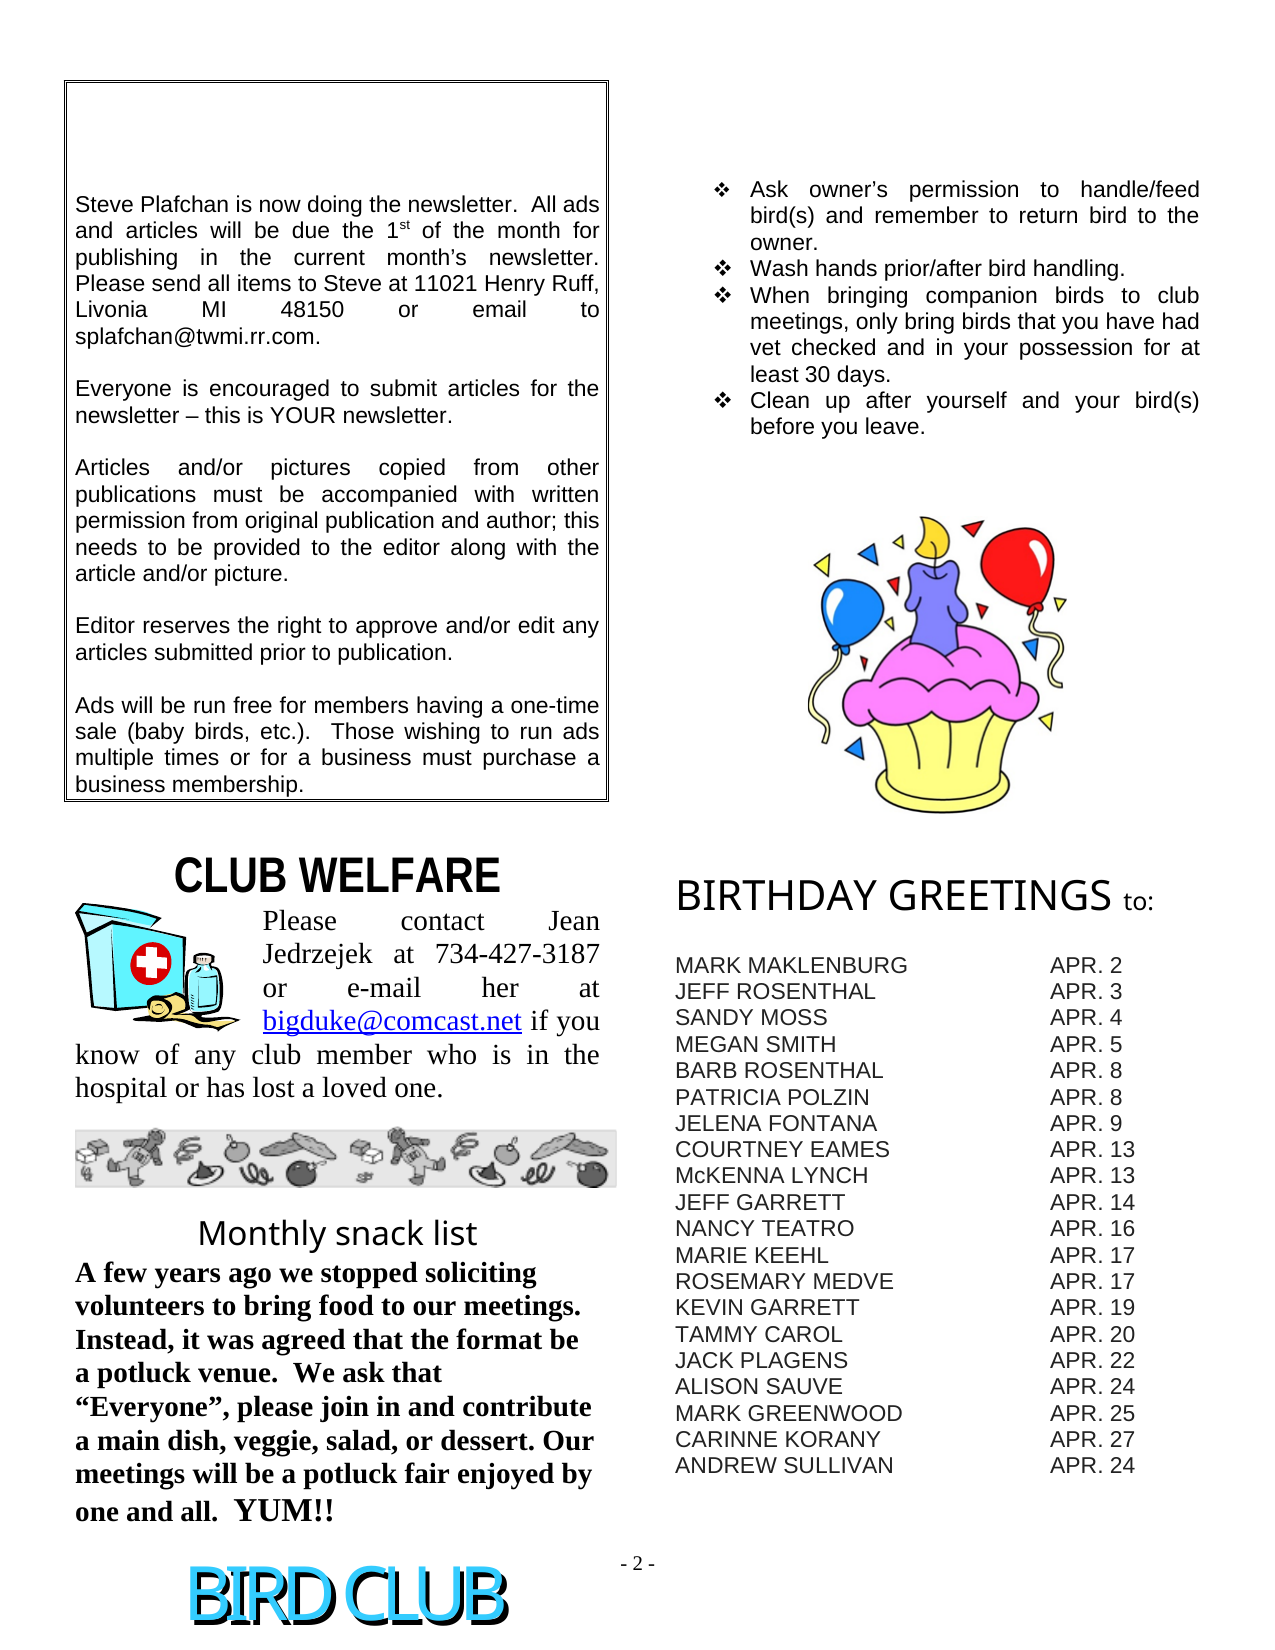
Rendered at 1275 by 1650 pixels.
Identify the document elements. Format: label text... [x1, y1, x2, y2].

text Steve Plafchan is now doing the newsletter. All ads and articles will be due the 1st of the month for publishing in the current month’s newsletter. Please send all items to Steve at 11021 Henry Ruff, or email to splafchan@twmi.rr.com. [75, 191, 600, 349]
text CARINNE KORANY APR. 27 [675, 1426, 1200, 1452]
subtitle Monthly snack list [75, 1209, 600, 1255]
text TAMMY CAROL APR. 20 [675, 1321, 1200, 1347]
picture [807, 516, 1067, 814]
text JEFF ROSENTHAL APR. 3 [675, 978, 1200, 1004]
text JELENA FONTANA APR. 9 [675, 1110, 1200, 1136]
list Clean up after yourself and your bird(s) before you leave. [712, 387, 1200, 440]
text Editor reserves the right to approve and/or edit any articles submitted prior to publication. [75, 612, 600, 665]
text MARK GREENWOOD APR. 25 [675, 1400, 1200, 1426]
text ALISON SAUVE APR. 24 [675, 1373, 1200, 1400]
text COURTNEY EAMES APR. 13 [675, 1136, 1200, 1162]
text MEGAN SMITH APR. 5 [675, 1031, 1200, 1057]
text Please contact Jean Jedrzejek at 734-427-3187 or e-mail her at bigduke@comcast.net if you know of any club member who is in the hospital or has lost a loved one. [75, 903, 600, 1104]
text SANDY MOSS APR. 4 [675, 1004, 1200, 1031]
text BARB ROSENTHAL APR. 8 [675, 1057, 1200, 1083]
text Ads will be run free for members having a one-time sale (baby birds, etc.). Those wishing to run ads multiple times or for a business must purchase a business membership. [67, 686, 606, 799]
text ROSEMARY MEDVE APR. 17 [675, 1268, 1200, 1294]
list When bringing companion birds to club meetings, only bring birds that you have had vet checked and in your possession for at least 30 days. [712, 282, 1200, 387]
text JACK PLAGENS APR. 22 [675, 1347, 1200, 1373]
text JEFF GARRETT APR. 14 [675, 1189, 1200, 1215]
text PATRICIA POLZIN APR. 8 [675, 1083, 1200, 1110]
list hands prior/after bird handling. [712, 255, 1200, 282]
text Articles and/or pictures copied from other publications must be accompanied with written permission from original publication and author; this needs to be provided to the editor along with the article and/or picture. [75, 454, 600, 586]
text A few years ago we stopped soliciting volunteers to bring food to our meetings. Instead, it was agreed that the format be a potluck venue. We ask that “Everyone”, please join in and contribute a main dish, veggie, salad, or dessert. Our meetings will be a potluck fair enjoyed by one and all. YUM!! [75, 1255, 600, 1528]
text KEVIN GARRETT APR. 19 [675, 1294, 1200, 1321]
text CLUB WELFARE [75, 845, 600, 903]
list Ask owner’s permission to handle/feed bird(s) and remember to return bird to the owner. [712, 176, 1200, 255]
text ANDREW SULLIVAN APR. 24 [675, 1452, 1200, 1479]
text McKENNA LYNCH APR. 13 [675, 1162, 1200, 1189]
text MARK MAKLENBURG APR. 2 [675, 952, 1200, 978]
text NANCY TEATRO APR. 16 [675, 1215, 1200, 1242]
text BIRTHDAY GREETINGS to: [675, 866, 1200, 923]
text MARIE KEEHL APR. 17 [675, 1242, 1200, 1268]
text Everyone is encouraged to submit articles for the newsletter – this is YOUR newsletter. [75, 375, 600, 428]
picture [75, 1125, 618, 1188]
